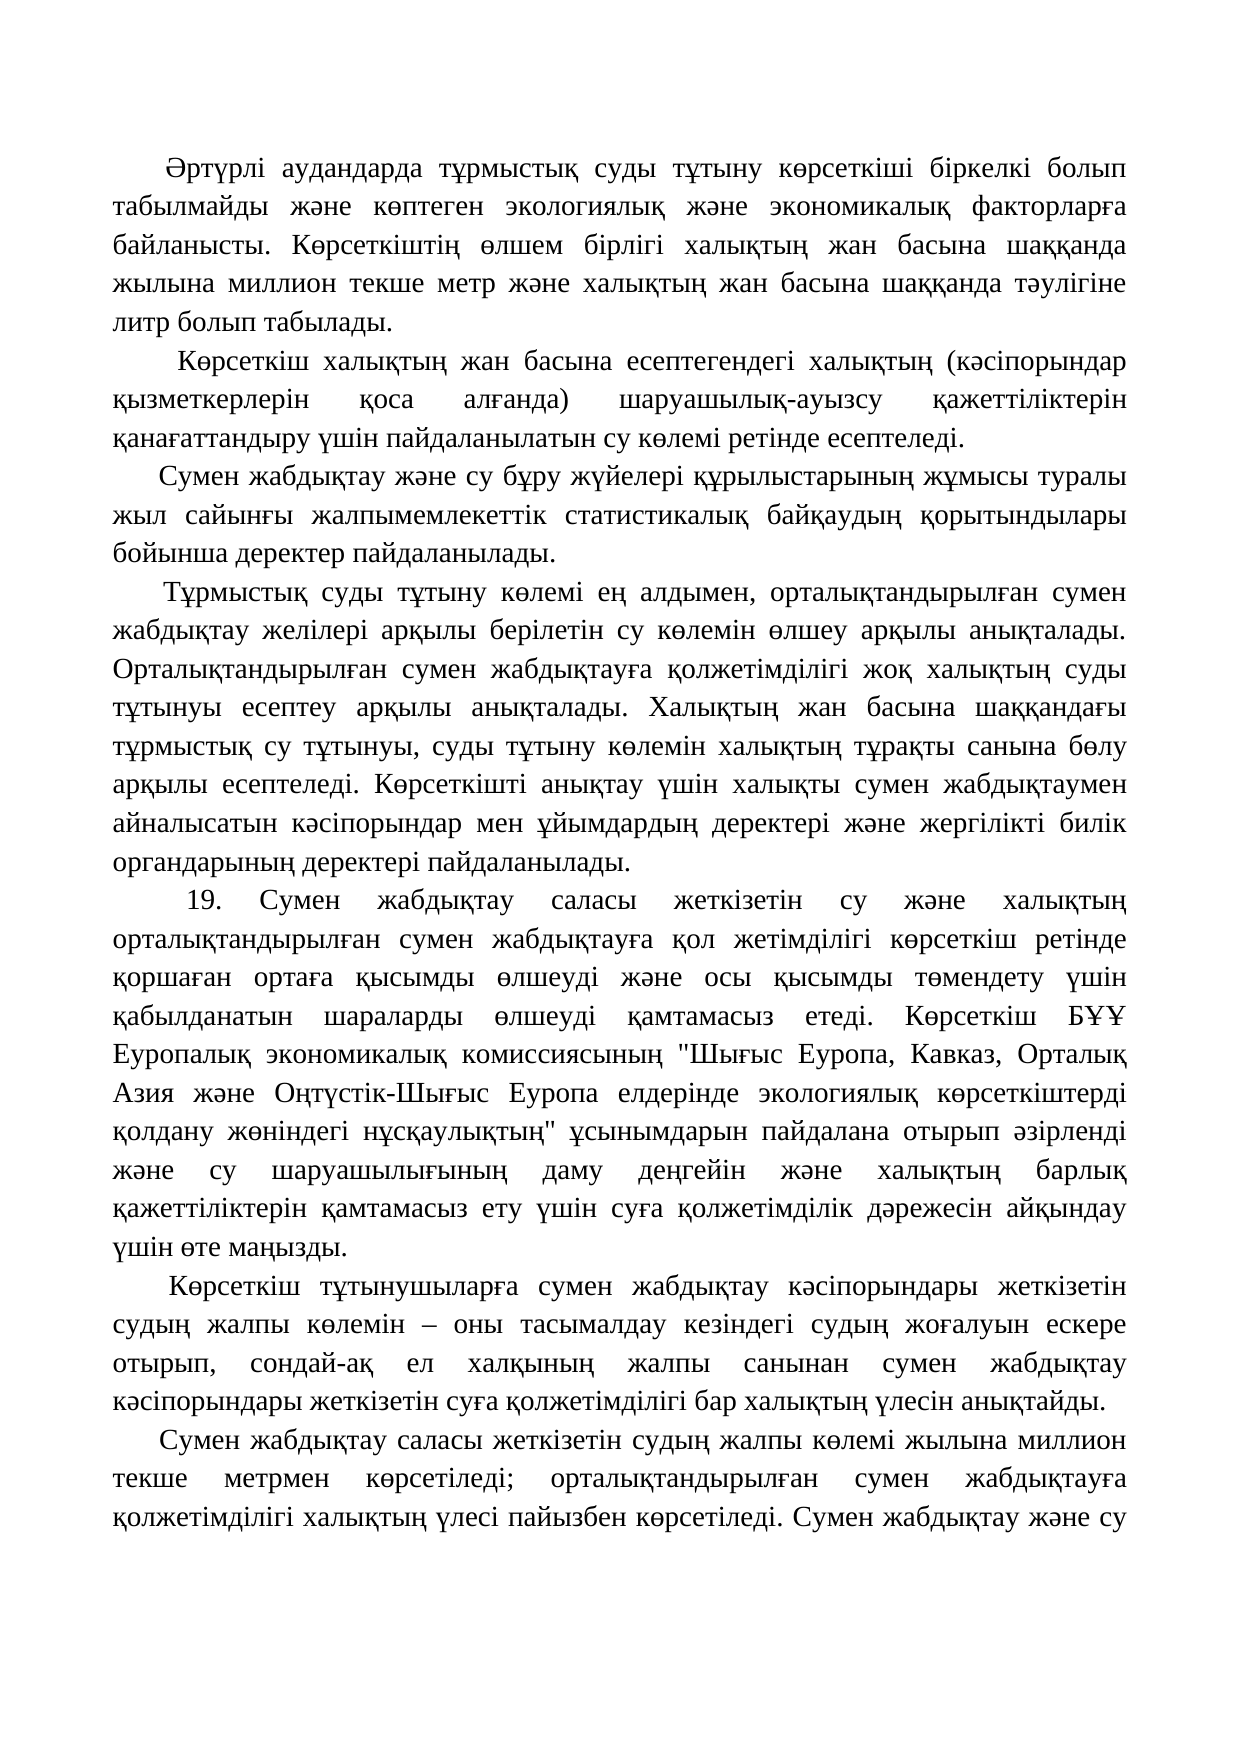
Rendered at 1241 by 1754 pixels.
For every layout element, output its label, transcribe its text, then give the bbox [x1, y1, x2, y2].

text Көрсеткіш халықтың жан басына есептегендегі халықтың (кәсіпорындар қызметкерлерін қоса алғанда) шаруашылық-ауызсу қажеттіліктерін қанағаттандыру үшін пайдаланылатын су көлемі ретінде есептеледі. [112, 343, 1128, 453]
text Тұрмыстық суды тұтыну көлемі ең алдымен, орталықтандырылған сумен жабдықтау желілері арқылы берілетін су көлемін өлшеу арқылы анықталады. Орталықтандырылған сумен жабдықтауға қолжетімділігі жоқ халықтың суды тұтынуы есептеу арқылы анықталады. Халықтың жан басына шаққандағы тұрмыстық су тұтынуы, суды тұтыну көлемін халықтың тұрақты санына бөлу арқылы есептеледі. Көрсеткішті анықтау үшін халықты сумен жабдықтаумен айналысатын кәсіпорындар мен ұйымдардың деректері және жергілікті билік органдарының деректері пайдаланылады. [112, 574, 1128, 877]
text Әртүрлі аудандарда тұрмыстық суды тұтыну көрсеткіші біркелкі болып табылмайды және көптеген экологиялық және экономикалық факторларға байланысты. Көрсеткіштің өлшем бірлігі халықтың жан басына шаққанда жылына миллион текше метр және халықтың жан басына шаққанда тәулігіне литр болып табылады. [112, 150, 1128, 338]
text 19. Сумен жабдықтау саласы жеткізетін су және халықтың орталықтандырылған сумен жабдықтауға қол жетімділігі көрсеткіш ретінде қоршаған ортаға қысымды өлшеуді және осы қысымды төмендету үшін қабылданатын шараларды өлшеуді қамтамасыз етеді. Көрсеткіш БҰҰ Еуропалық экономикалық комиссиясының "Шығыс Еуропа, Кавказ, Орталық Азия және Оңтүстік-Шығыс Еуропа елдерінде экологиялық көрсеткіштерді қолдану жөніндегі нұсқаулықтың" ұсынымдарын пайдалана отырып әзірленді және су шаруашылығының даму деңгейін және халықтың барлық қажеттіліктерін қамтамасыз ету үшін суға қолжетімділік дәрежесін айқындау үшін өте маңызды. [112, 882, 1128, 1263]
text Көрсеткіш тұтынушыларға сумен жабдықтау кәсіпорындары жеткізетін судың жалпы көлемін – оны тасымалдау кезіндегі судың жоғалуын ескере отырып, сондай-ақ ел халқының жалпы санынан сумен жабдықтау кәсіпорындары жеткізетін суға қолжетімділігі бар халықтың үлесін анықтайды. [112, 1268, 1128, 1417]
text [112, 1422, 1128, 1532]
text Сумен жабдықтау және су бұру жүйелері құрылыстарының жұмысы туралы жыл сайынғы жалпымемлекеттік статистикалық байқаудың қорытындылары бойынша деректер пайдаланылады. [112, 458, 1128, 569]
